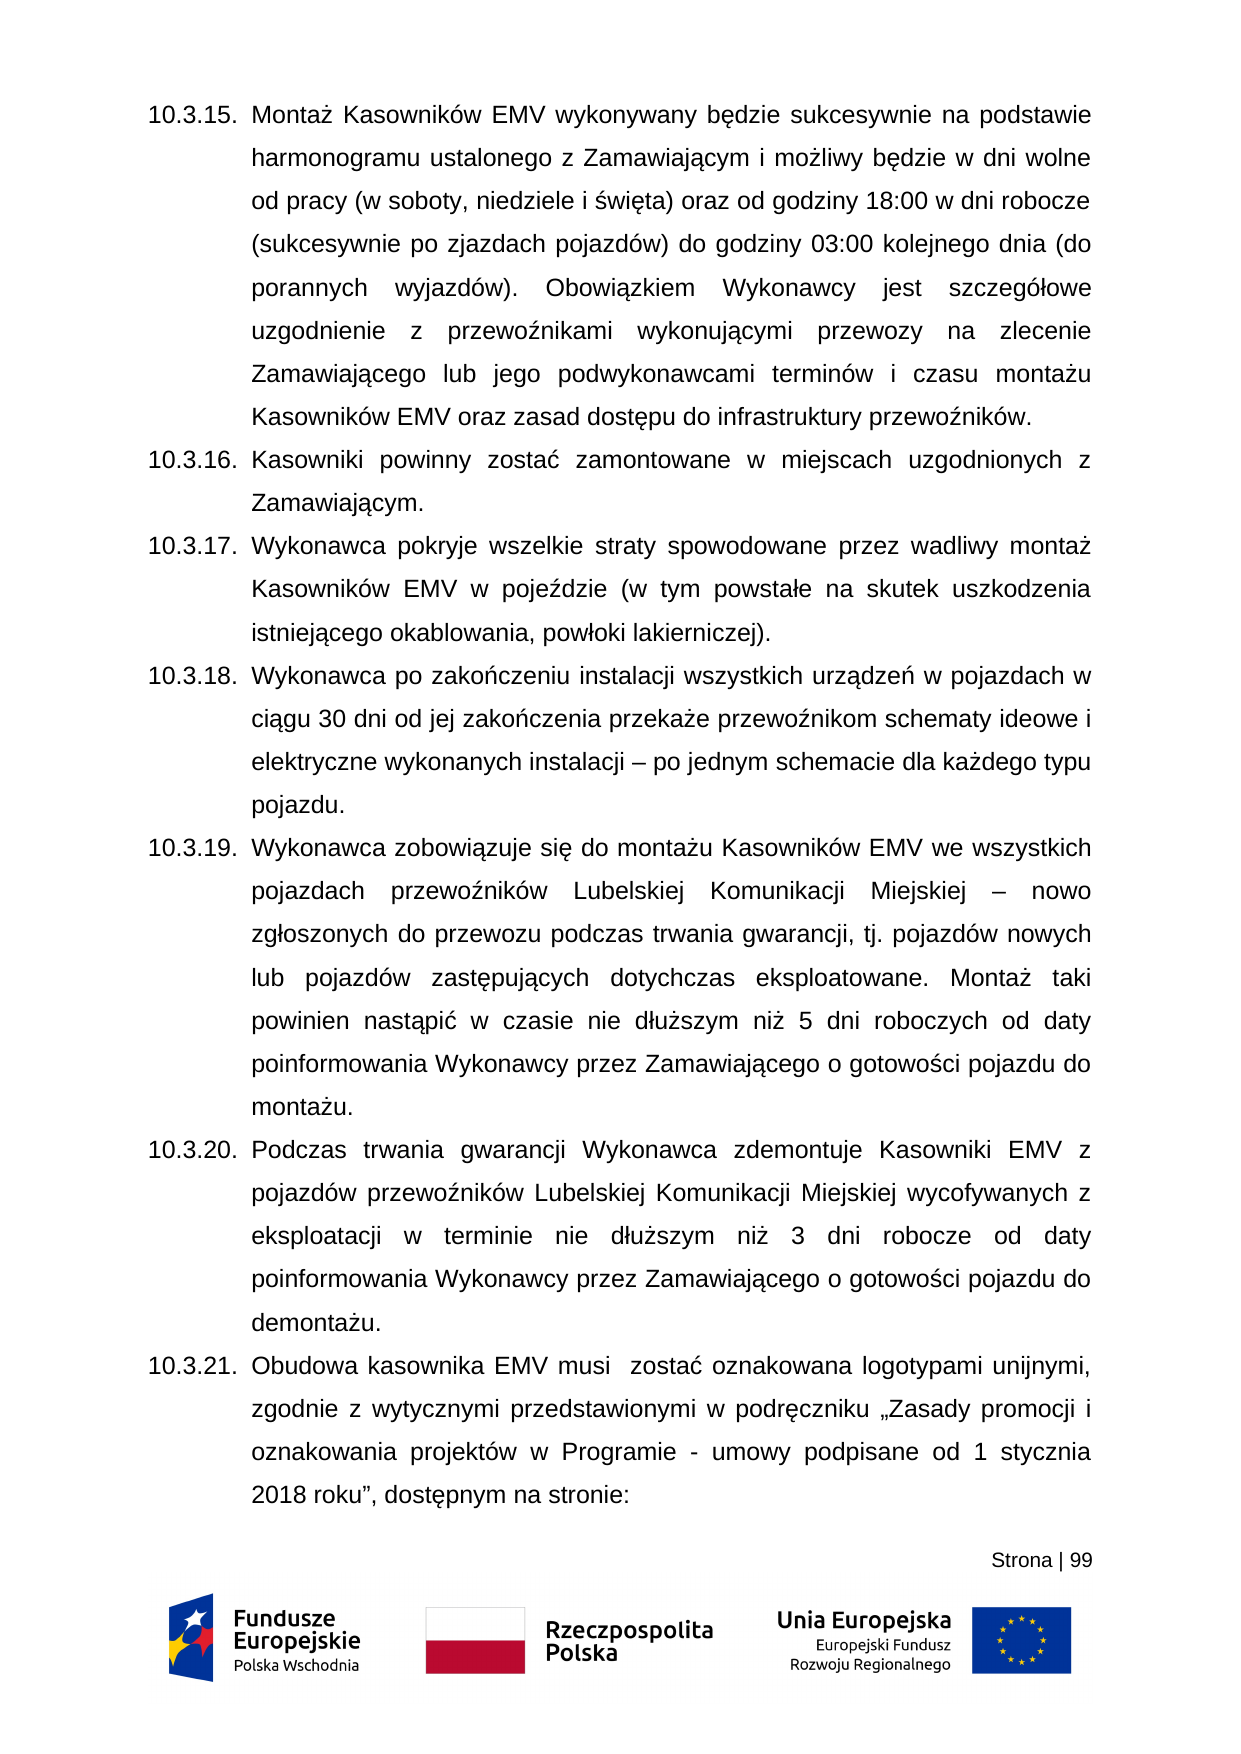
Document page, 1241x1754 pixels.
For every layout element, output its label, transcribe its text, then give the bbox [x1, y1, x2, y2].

list Podczas trwania gwarancji Wykonawca zdemontuje Kasowniki EMV z pojazdów przewoźników Lubelskiej Komunikacji Miejskiej wycofywanych z eksploatacji w terminie nie dłuższym niż 3 dni robocze od daty poinformowania Wykonawcy przez Zamawiającego o gotowości pojazdu do demontażu. [148, 1135, 1093, 1336]
list Wykonawca zobowiązuje się do montażu Kasowników EMV we wszystkich pojazdach przewoźników Lubelskiej Komunikacji Miejskiej – nowo zgłoszonych do przewozu podczas trwania gwarancji, tj. pojazdów nowych lub pojazdów zastępujących dotychczas eksploatowane. Montaż taki powinien nastąpić w czasie nie dłuższym niż 5 dni roboczych od daty poinformowania Wykonawcy przez Zamawiającego o gotowości pojazdu do montażu. [148, 833, 1093, 1121]
list Montaż Kasowników EMV wykonywany będzie sukcesywnie na podstawie harmonogramu ustalonego z Zamawiającym i możliwy będzie w dni wolne od pracy (w soboty, niedziele i święta) oraz od godziny 18:00 w dni robocze (sukcesywnie po zjazdach pojazdów) do godziny 03:00 kolejnego dnia (do porannych wyjazdów). Obowiązkiem Wykonawcy jest szczegółowe uzgodnienie z przewoźnikami wykonującymi przewozy na zlecenie Zamawiającego lub jego podwykonawcami terminów i czasu montażu Kasowników EMV oraz zasad dostępu do infrastruktury przewoźników. [148, 100, 1093, 431]
list Wykonawca po zakończeniu instalacji wszystkich urządzeń w pojazdach w ciągu 30 dni od jej zakończenia przekaże przewoźnikom schematy ideowe i elektryczne wykonanych instalacji – po jednym schemacie dla każdego typu pojazdu. [148, 661, 1093, 819]
list Wykonawca pokryje wszelkie straty spowodowane przez wadliwy montaż Kasowników EMV w pojeździe (w tym powstałe na skutek uszkodzenia istniejącego okablowania, powłoki lakierniczej). [148, 531, 1093, 646]
list Kasowniki powinny zostać zamontowane w miejscach uzgodnionych z Zamawiającym. [148, 445, 1093, 517]
list Obudowa kasownika EMV musi zostać oznakowana logotypami unijnymi, zgodnie z wytycznymi przedstawionymi w podręczniku „Zasady promocji i oznakowania projektów w Programie - umowy podpisane od 1 stycznia 2018 roku”, dostępnym na stronie: [148, 1351, 1093, 1509]
picture [147, 1572, 1093, 1704]
